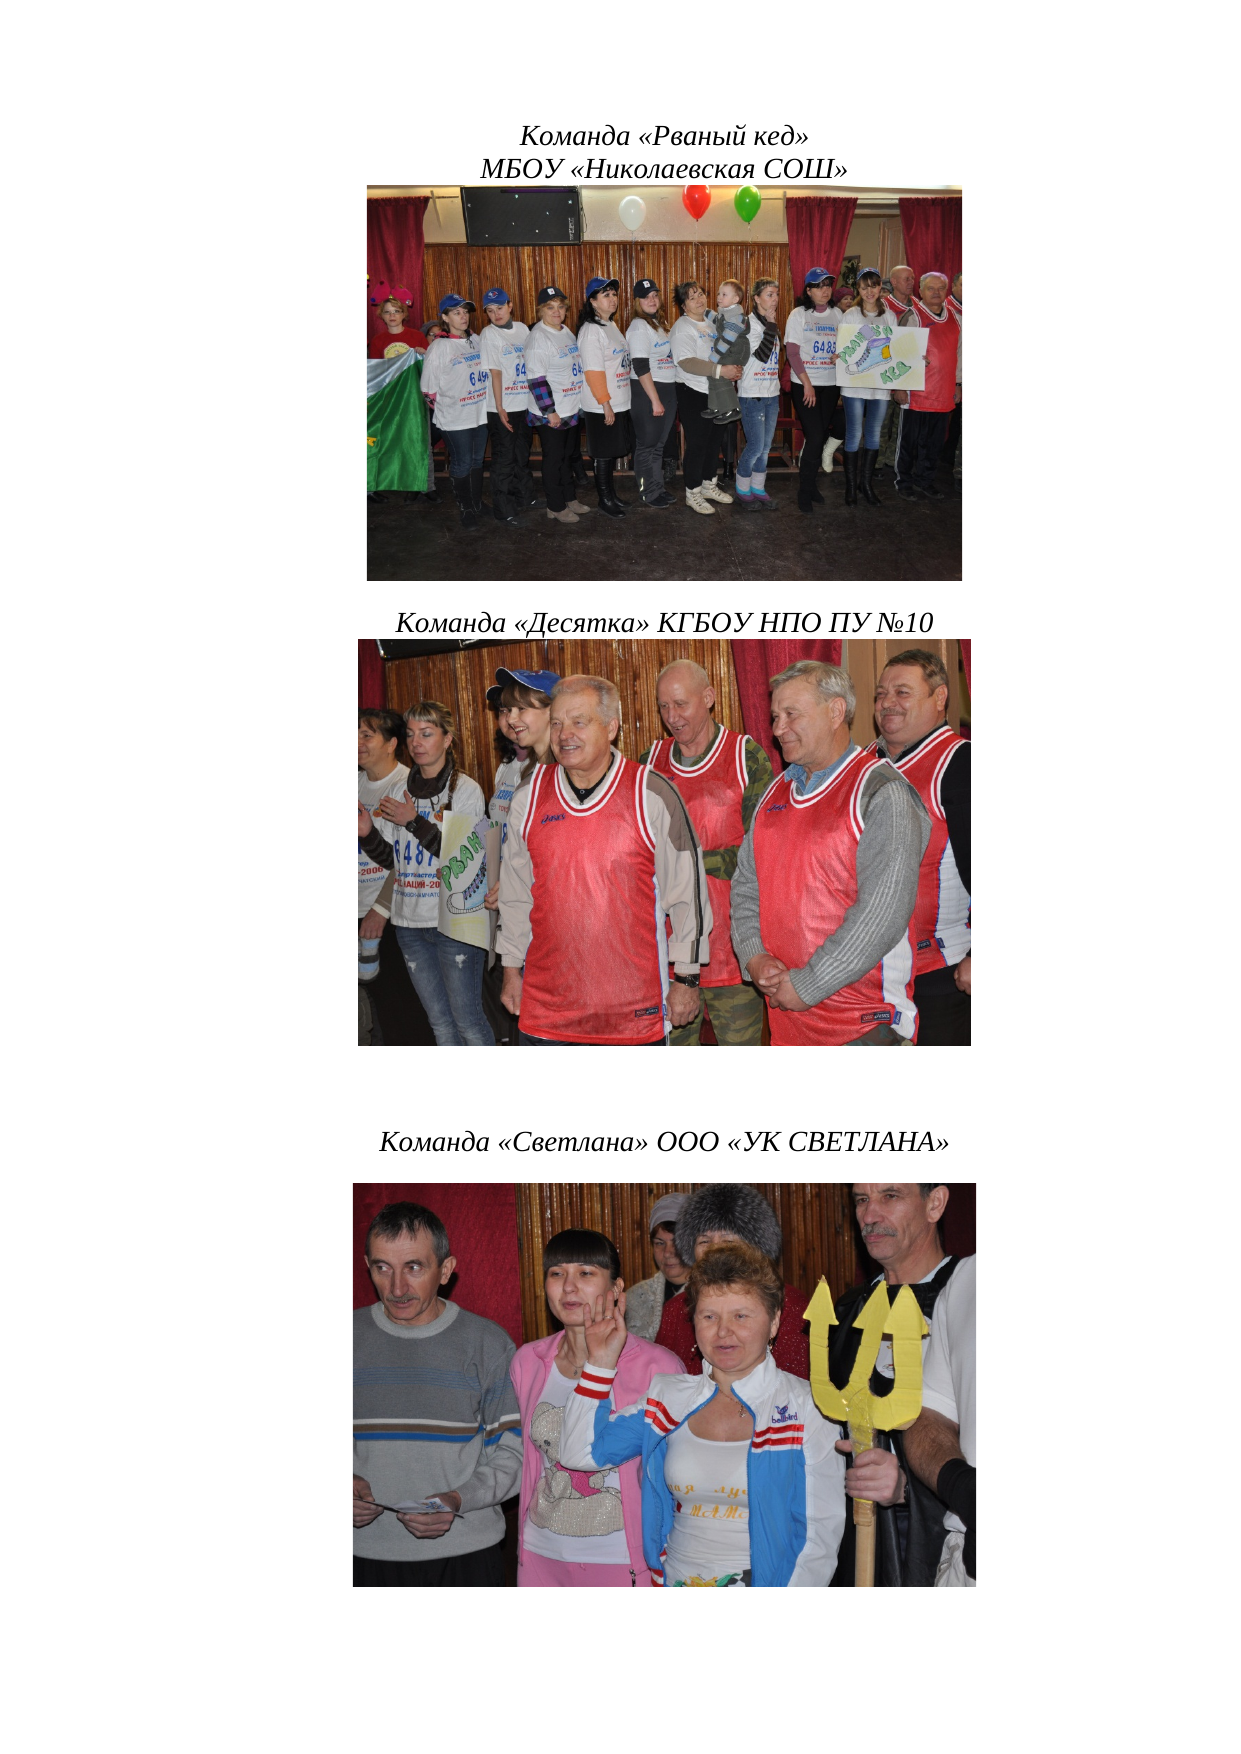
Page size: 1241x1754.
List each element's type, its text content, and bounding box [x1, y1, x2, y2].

text Команда «Светлана» ООО «УК СВЕТЛАНА» [177, 1124, 1152, 1157]
picture [352, 1183, 977, 1587]
text МБОУ «Николаевская СОШ» [177, 152, 1152, 185]
picture [358, 639, 971, 1046]
picture [366, 185, 963, 581]
text Команда «Десятка» КГБОУ НПО ПУ №10 [177, 606, 1152, 639]
text Команда «Рваный кед» [177, 118, 1152, 152]
